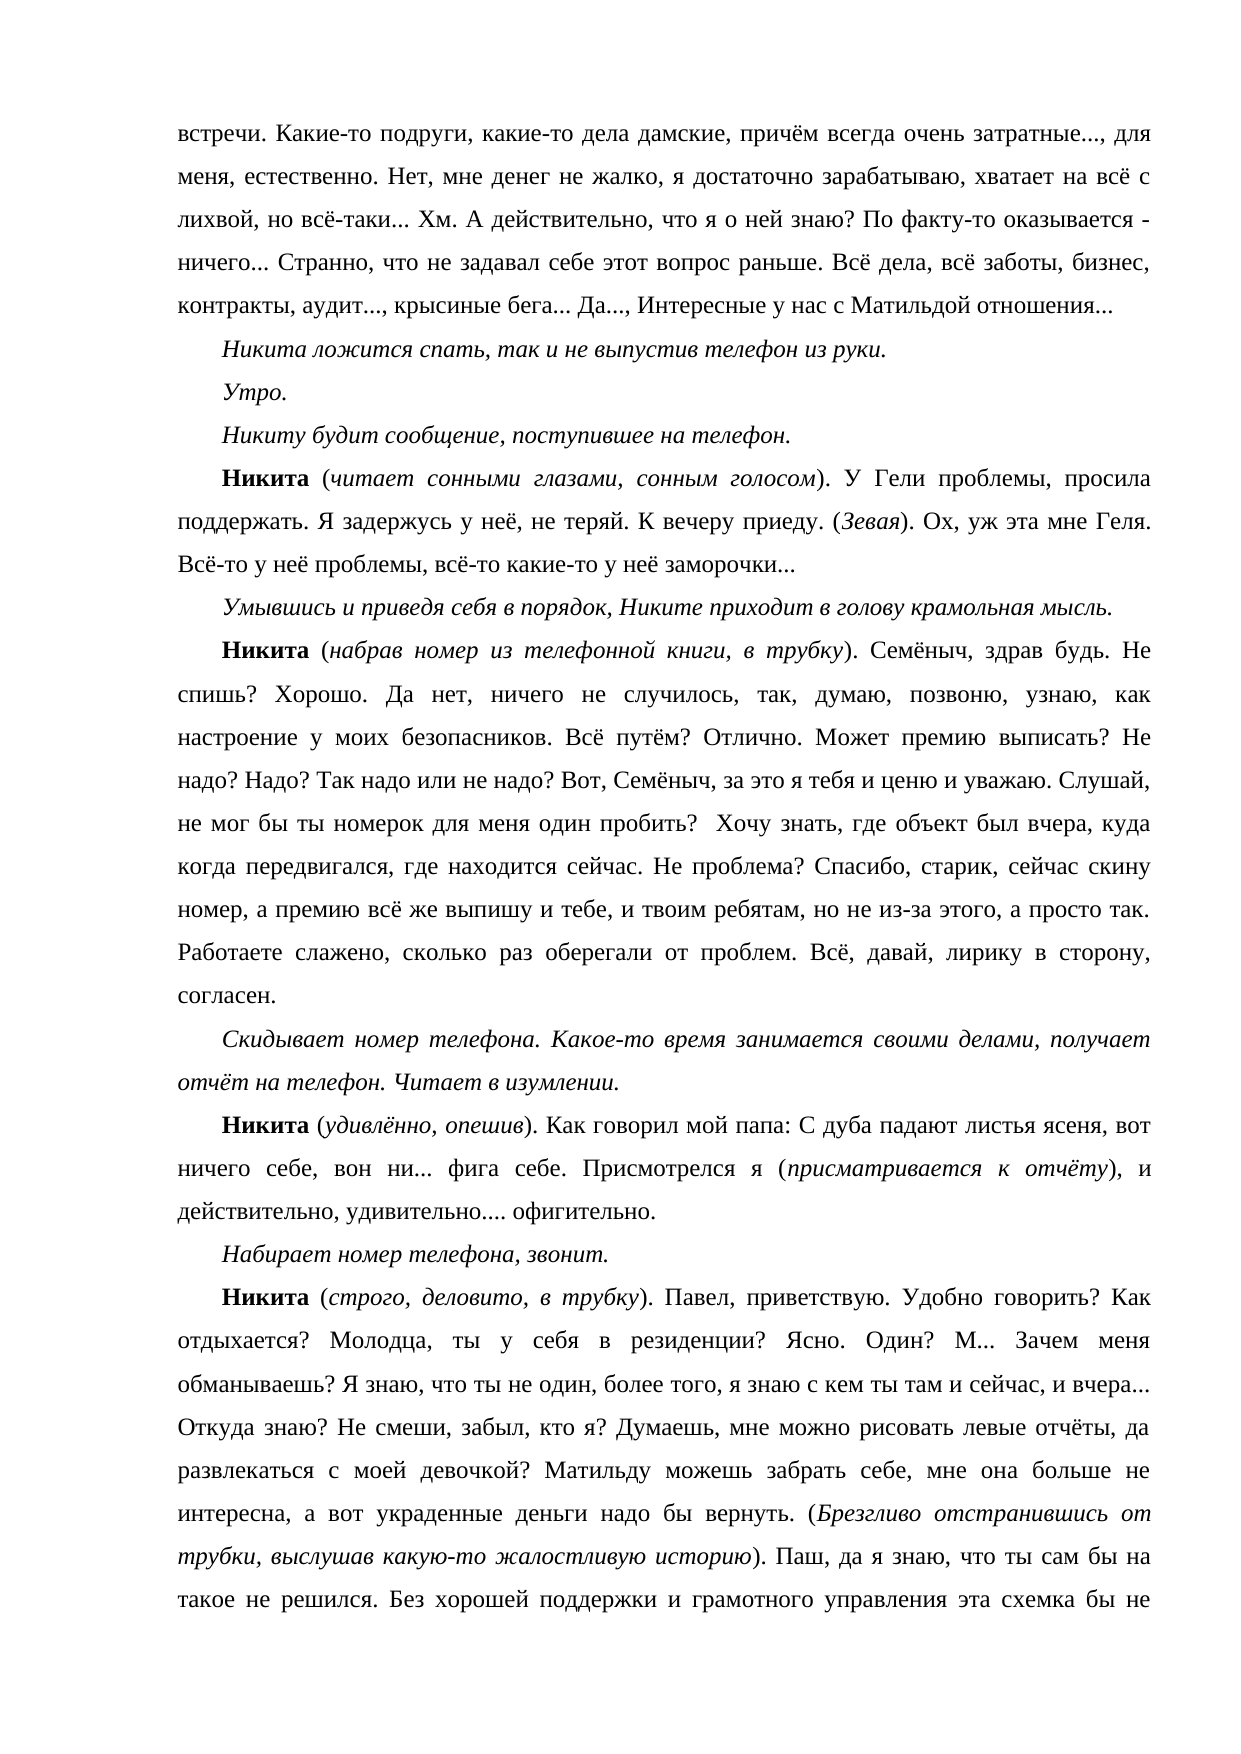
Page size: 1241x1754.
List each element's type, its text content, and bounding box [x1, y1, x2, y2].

text Никита (набрав номер из телефонной книги, в трубку). Семёныч, здрав будь. Не спишь? Хорошо. Да нет, ничего не случилось, так, думаю, позвоню, узнаю, как настроение у моих безопасников. Всё путём? Отлично. Может премию выписать? Не надо? Надо? Так надо или не надо? Вот, Семёныч, за это я тебя и ценю и уважаю. Слушай, не мог бы ты номерок для меня один пробить? Хочу знать, где объект был вчера, куда когда передвигался, где находится сейчас. Не проблема? Спасибо, старик, сейчас скину номер, а премию всё же выпишу и тебе, и твоим ребятам, но не из-за этого, а просто так. Работаете слажено, сколько раз оберегали от проблем. Всё, давай, лирику в сторону, согласен. [177, 636, 1152, 1009]
text Набирает номер телефона, звонит. [177, 1239, 1152, 1268]
text Никита (читает сонными глазами, сонным голосом). У Гели проблемы, просила поддержать. Я задержусь у неё, не теряй. К вечеру приеду. (Зевая). Ох, уж эта мне Геля. Всё-то у неё проблемы, всё-то какие-то у неё заморочки... [177, 463, 1152, 578]
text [177, 118, 1152, 319]
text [177, 1282, 1152, 1613]
text Никита (удивлённо, опешив). Как говорил мой папа: С дуба падают листья ясеня, вот ничего себе, вон ни... фига себе. Присмотрелся я (присматривается к отчёту), и действительно, удивительно.... офигительно. [177, 1110, 1152, 1225]
text Никита ложится спать, так и не выпустив телефон из руки. [177, 334, 1152, 362]
text Утро. [177, 377, 1152, 406]
text Скидывает номер телефона. Какое-то время занимается своими делами, получает отчёт на телефон. Читает в изумлении. [177, 1024, 1152, 1096]
text Никиту будит сообщение, поступившее на телефон. [177, 420, 1152, 449]
text Умывшись и приведя себя в порядок, Никите приходит в голову крамольная мысль. [177, 592, 1152, 621]
